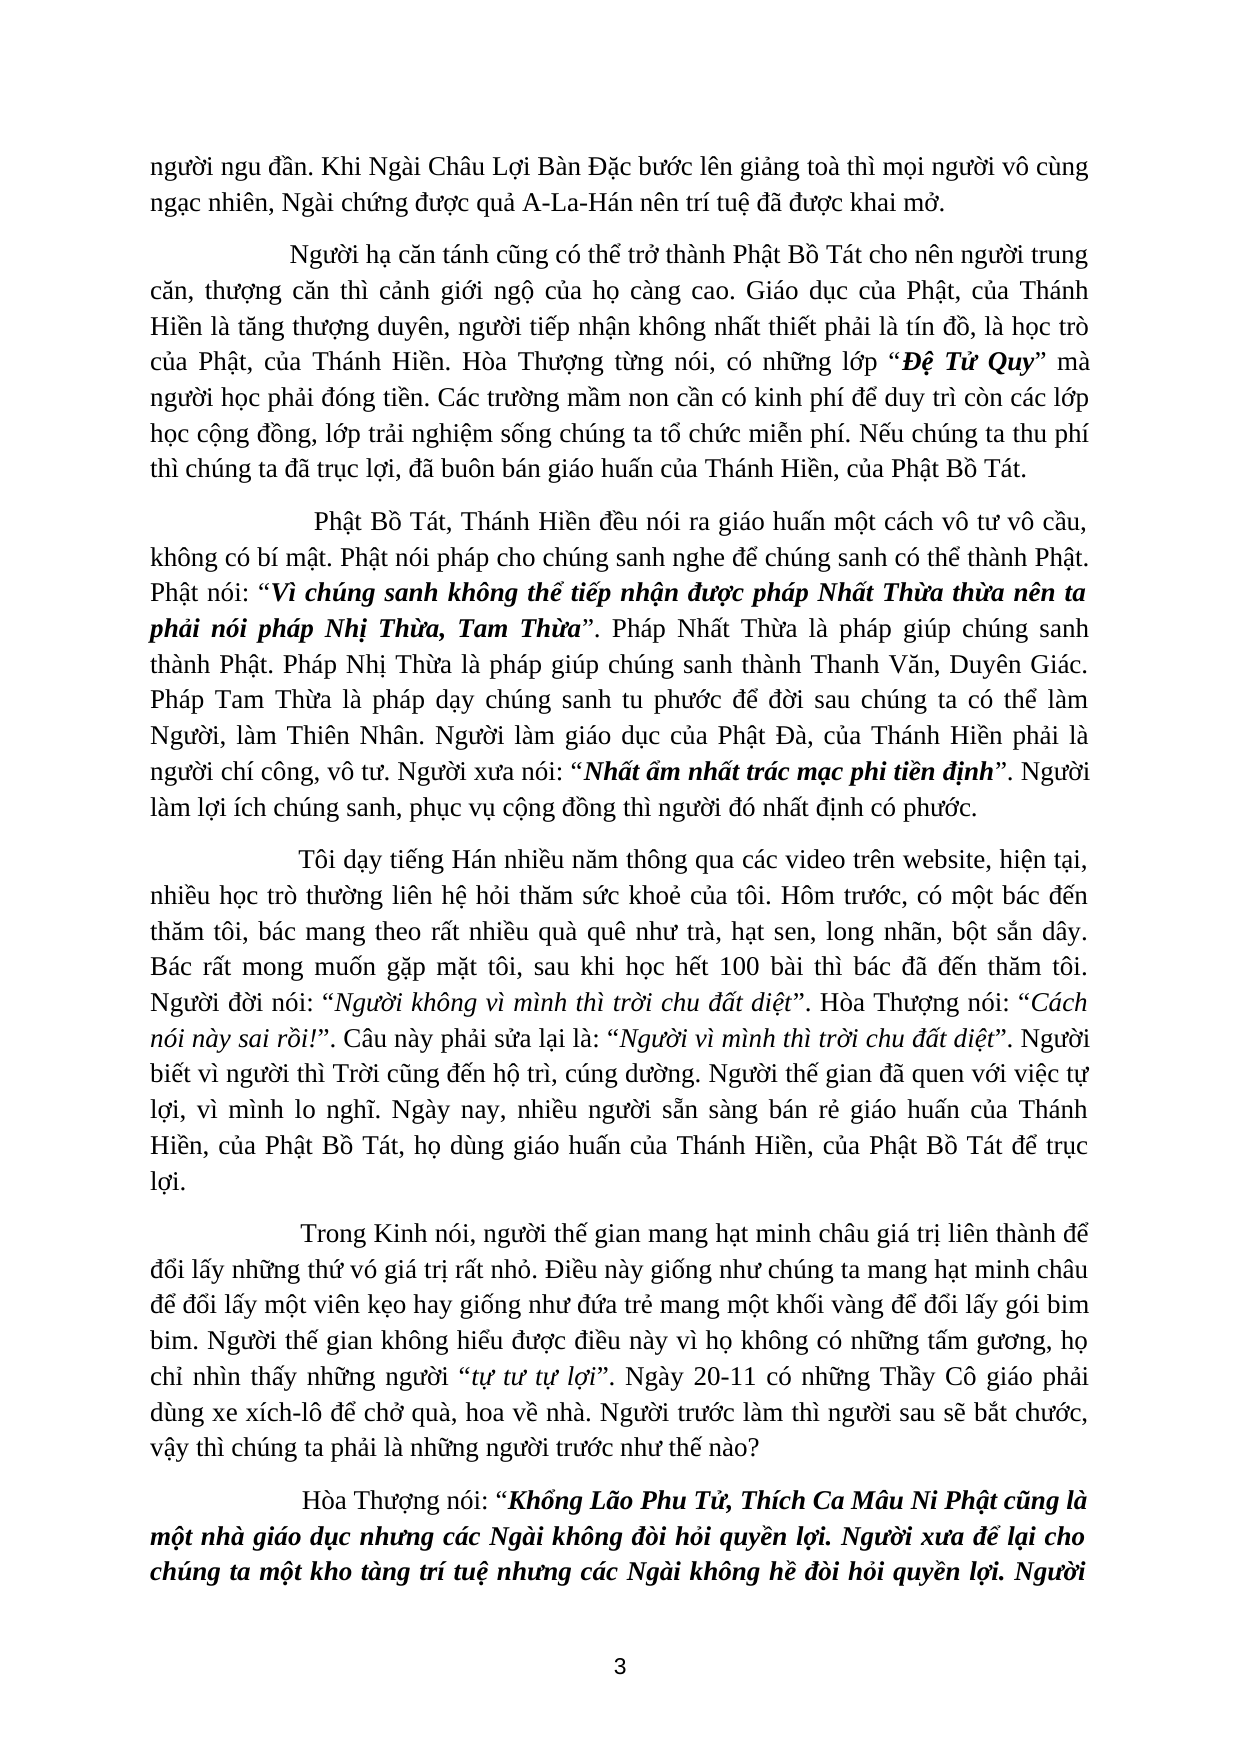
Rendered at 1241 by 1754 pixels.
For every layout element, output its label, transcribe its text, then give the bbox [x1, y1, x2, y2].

text Tôi dạy tiếng Hán nhiều năm thông qua các video trên website, hiện tại, nhiều học trò thường liên hệ hỏi thăm sức khoẻ của tôi. Hôm trước, có một bác đến thăm tôi, bác mang theo rất nhiều quà quê như trà, hạt sen, long nhãn, bột sắn dây. Bác rất mong muốn gặp mặt tôi, sau khi học hết 100 bài thì bác đã đến thăm tôi. Người đời nói: “Người không vì mình thì trời chu đất diệt”. Hòa Thượng nói: “Cách nói này sai rồi!”. Câu này phải sửa lại là: “Người vì mình thì trời chu đất diệt”. Người biết vì người thì Trời cũng đến hộ trì, cúng dường. Người thế gian đã quen với việc tự lợi, vì mình lo nghĩ. Ngày nay, nhiều người sẵn sàng bán rẻ giáo huấn của Thánh Hiền, của Phật Bồ Tát, họ dùng giáo huấn của Thánh Hiền, của Phật Bồ Tát để trục lợi. [150, 843, 1090, 1196]
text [150, 150, 1090, 217]
text Người hạ căn tánh cũng có thể trở thành Phật Bồ Tát cho nên người trung căn, thượng căn thì cảnh giới ngộ của họ càng cao. Giáo dục của Phật, của Thánh Hiền là tăng thượng duyên, người tiếp nhận không nhất thiết phải là tín đồ, là học trò của Phật, của Thánh Hiền. Hòa Thượng từng nói, có những lớp “Đệ Tử Quy” mà người học phải đóng tiền. Các trường mầm non cần có kinh phí để duy trì còn các lớp học cộng đồng, lớp trải nghiệm sống chúng ta tổ chức miễn phí. Nếu chúng ta thu phí thì chúng ta đã trục lợi, đã buôn bán giáo huấn của Thánh Hiền, của Phật Bồ Tát. [150, 238, 1090, 484]
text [150, 1484, 1090, 1586]
text Trong Kinh nói, người thế gian mang hạt minh châu giá trị liên thành để đổi lấy những thứ vó giá trị rất nhỏ. Điều này giống như chúng ta mang hạt minh châu để đổi lấy một viên kẹo hay giống như đứa trẻ mang một khối vàng để đổi lấy gói bim bim. Người thế gian không hiểu được điều này vì họ không có những tấm gương, họ chỉ nhìn thấy những người “tự tư tự lợi”. Ngày 20-11 có những Thầy Cô giáo phải dùng xe xích-lô để chở quà, hoa về nhà. Người trước làm thì người sau sẽ bắt chước, vậy thì chúng ta phải là những người trước như thế nào? [150, 1217, 1090, 1463]
text Phật Bồ Tát, Thánh Hiền đều nói ra giáo huấn một cách vô tư vô cầu, không có bí mật. Phật nói pháp cho chúng sanh nghe để chúng sanh có thể thành Phật. Phật nói: “Vì chúng sanh không thể tiếp nhận được pháp Nhất Thừa thừa nên ta phải nói pháp Nhị Thừa, Tam Thừa”. Pháp Nhất Thừa là pháp giúp chúng sanh thành Phật. Pháp Nhị Thừa là pháp giúp chúng sanh thành Thanh Văn, Duyên Giác. Pháp Tam Thừa là pháp dạy chúng sanh tu phước để đời sau chúng ta có thể làm Người, làm Thiên Nhân. Người làm giáo dục của Phật Đà, của Thánh Hiền phải là người chí công, vô tư. Người xưa nói: “Nhất ẩm nhất trác mạc phi tiền định”. Người làm lợi ích chúng sanh, phục vụ cộng đồng thì người đó nhất định có phước. [150, 505, 1090, 822]
